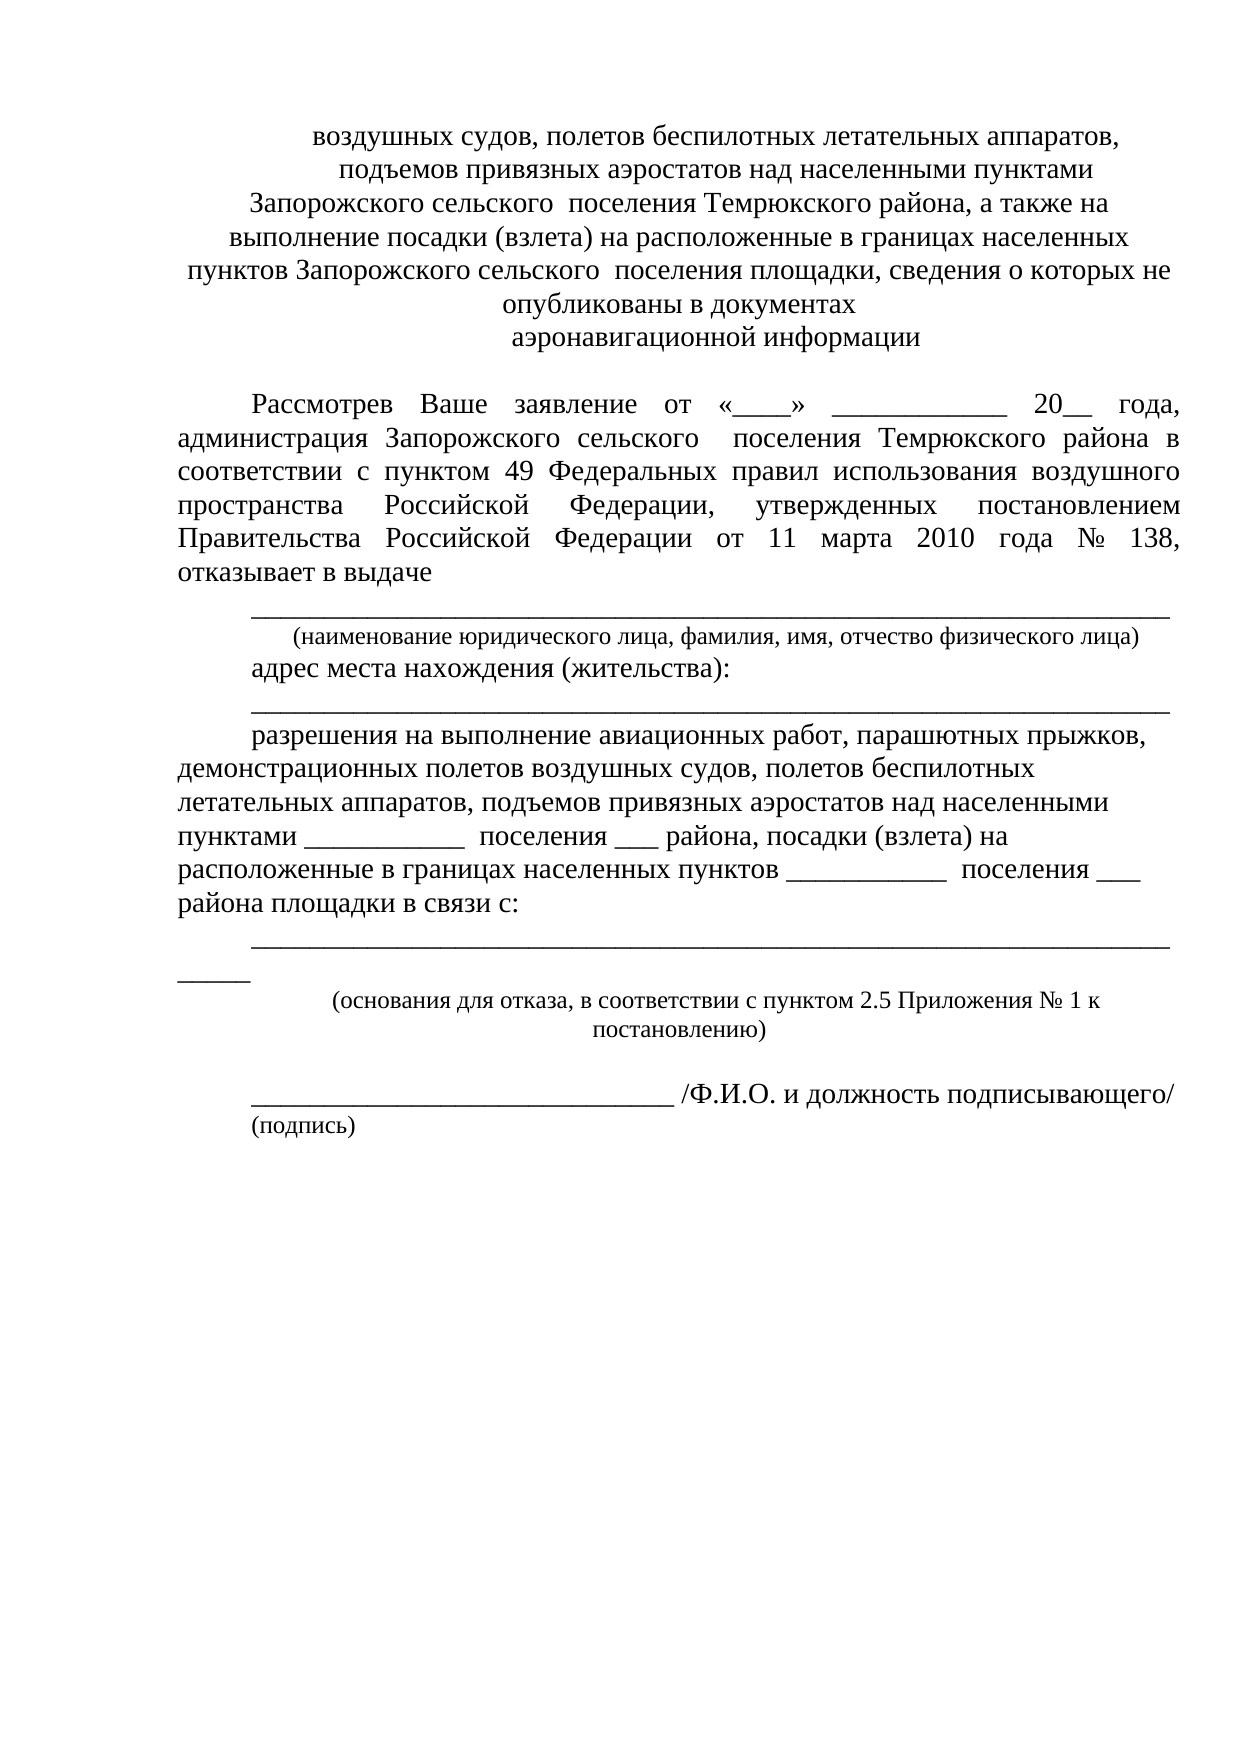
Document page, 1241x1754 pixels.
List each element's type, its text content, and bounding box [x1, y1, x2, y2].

text разрешения на выполнение авиационных работ, парашютных прыжков, демонстрационных полетов воздушных судов, полетов беспилотных летательных аппаратов, подъемов привязных аэростатов над населенными пунктами ___________ поселения ___ района, посадки (взлета) на расположенные в границах населенных пунктов ___________ поселения ___ района площадки в связи с: [177, 717, 1181, 918]
text аэронавигационной информации [177, 319, 1181, 353]
text (подпись) [177, 1110, 1181, 1139]
text _______________________________________________________________ [177, 588, 1181, 621]
text (основания для отказа, в соответствии с пунктом 2.5 Приложения № 1 к постановлению) [177, 985, 1181, 1043]
text _____________________________ /Ф.И.О. и должность подписывающего/ [177, 1076, 1181, 1110]
text подъемов привязных аэростатов над населенными пунктами Запорожского сельского поселения Темрюкского района, а также на выполнение посадки (взлета) на расположенные в границах населенных пунктов Запорожского сельского поселения площадки, сведения о которых не опубликованы в документах [177, 152, 1181, 319]
text адрес места нахождения (жительства): [177, 650, 1181, 683]
text (наименование юридического лица, фамилия, имя, отчество физического лица) [177, 621, 1181, 650]
text _______________________________________________________________ [177, 683, 1181, 717]
text ____________________________________________________________________ [177, 918, 1181, 985]
text Рассмотрев Ваше заявление от «____» ____________ 20__ года, администрация Запорожского сельского поселения Темрюкского района в соответствии с пунктом 49 Федеральных правил использования воздушного пространства Российской Федерации, утвержденных постановлением Правительства Российской Федерации от 11 марта 2010 года № 138, отказывает в выдаче [177, 386, 1181, 588]
text воздушных судов, полетов беспилотных летательных аппаратов, [177, 118, 1181, 152]
